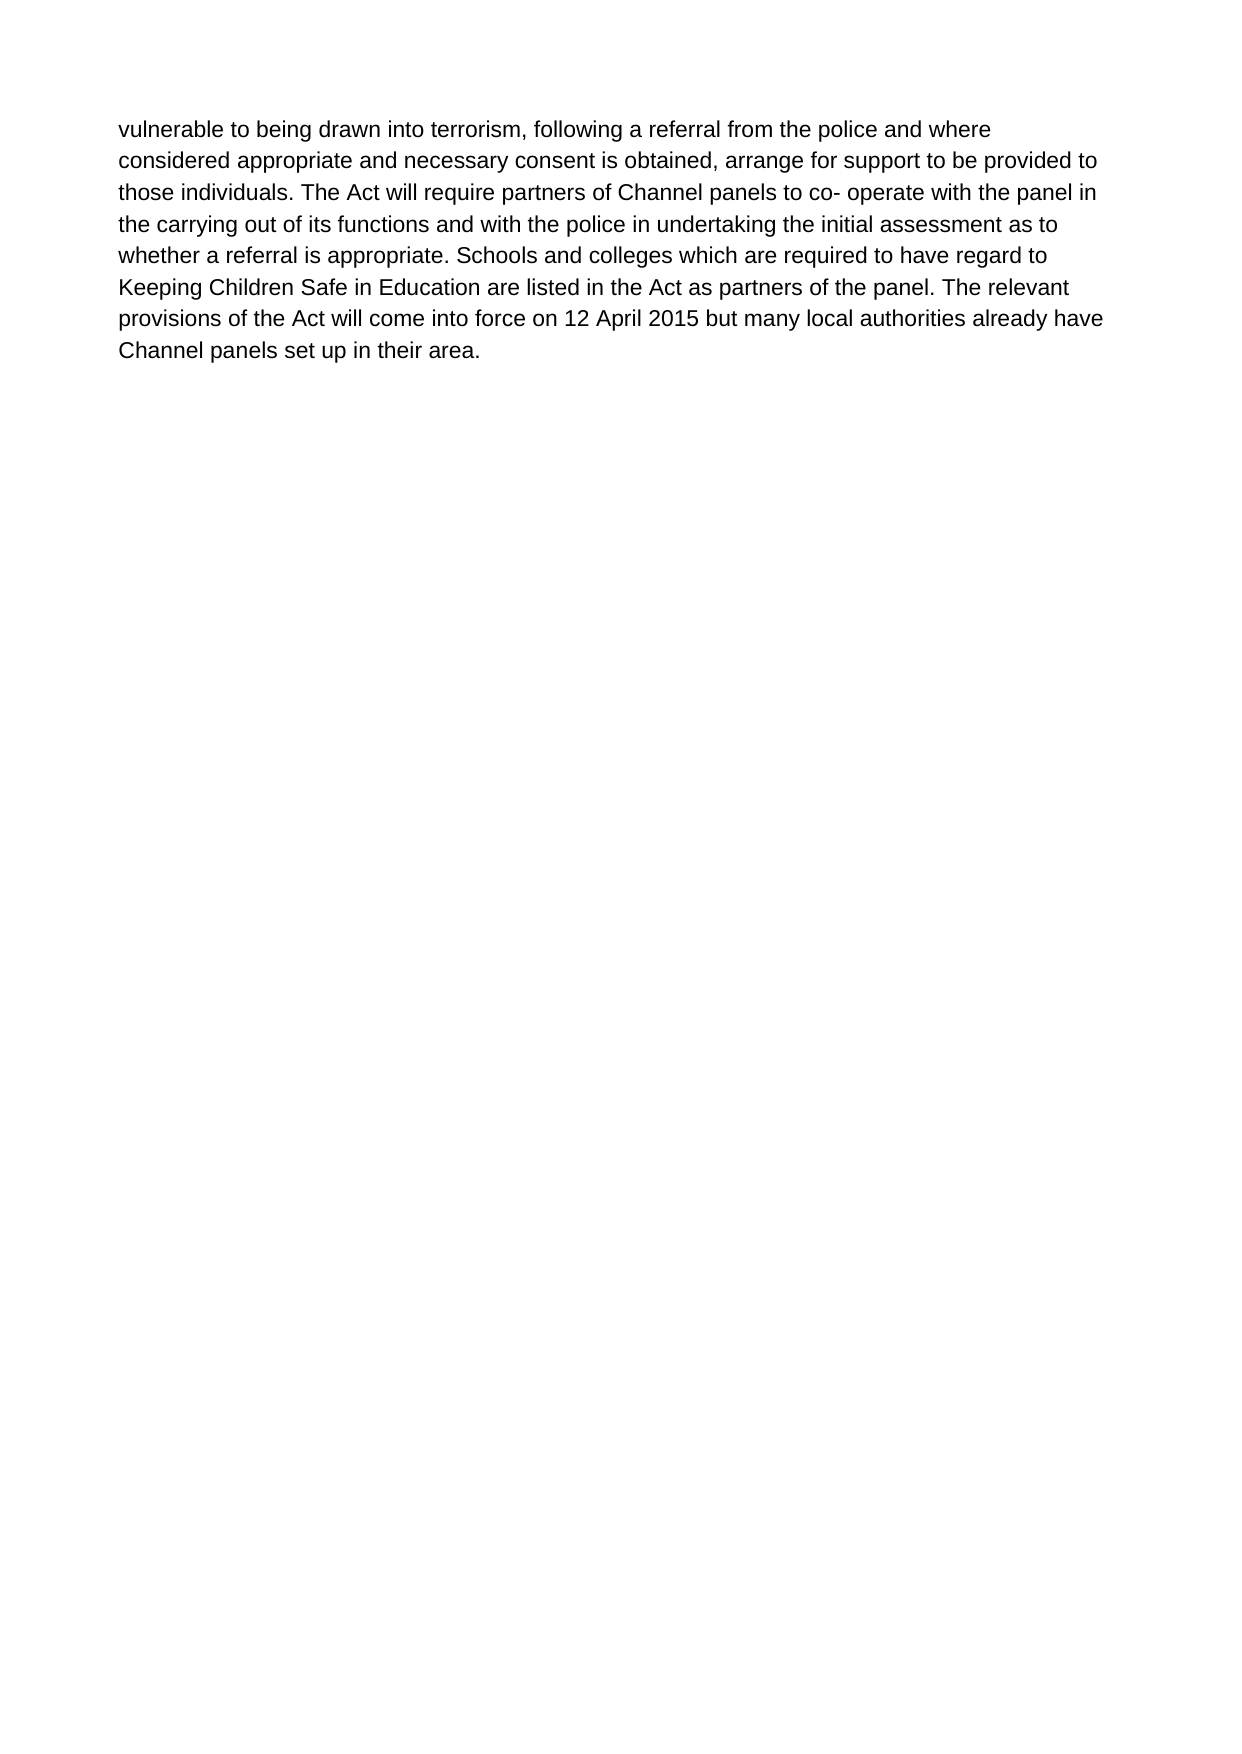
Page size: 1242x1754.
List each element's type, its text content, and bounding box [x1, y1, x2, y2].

text vulnerable to being drawn into terrorism, following a referral from the police and where considered appropriate and necessary consent is obtained, arrange for support to be provided to those individuals. The Act will require partners of Channel panels to co- operate with the panel in the carrying out of its functions and with the police in undertaking the initial assessment as to whether a referral is appropriate. Schools and colleges which are required to have regard to Keeping Children Safe in Education are listed in the Act as partners of the panel. The relevant provisions of the Act will come into force on 12 April 2015 but many local authorities already have Channel panels set up in their area. [118, 116, 1107, 363]
